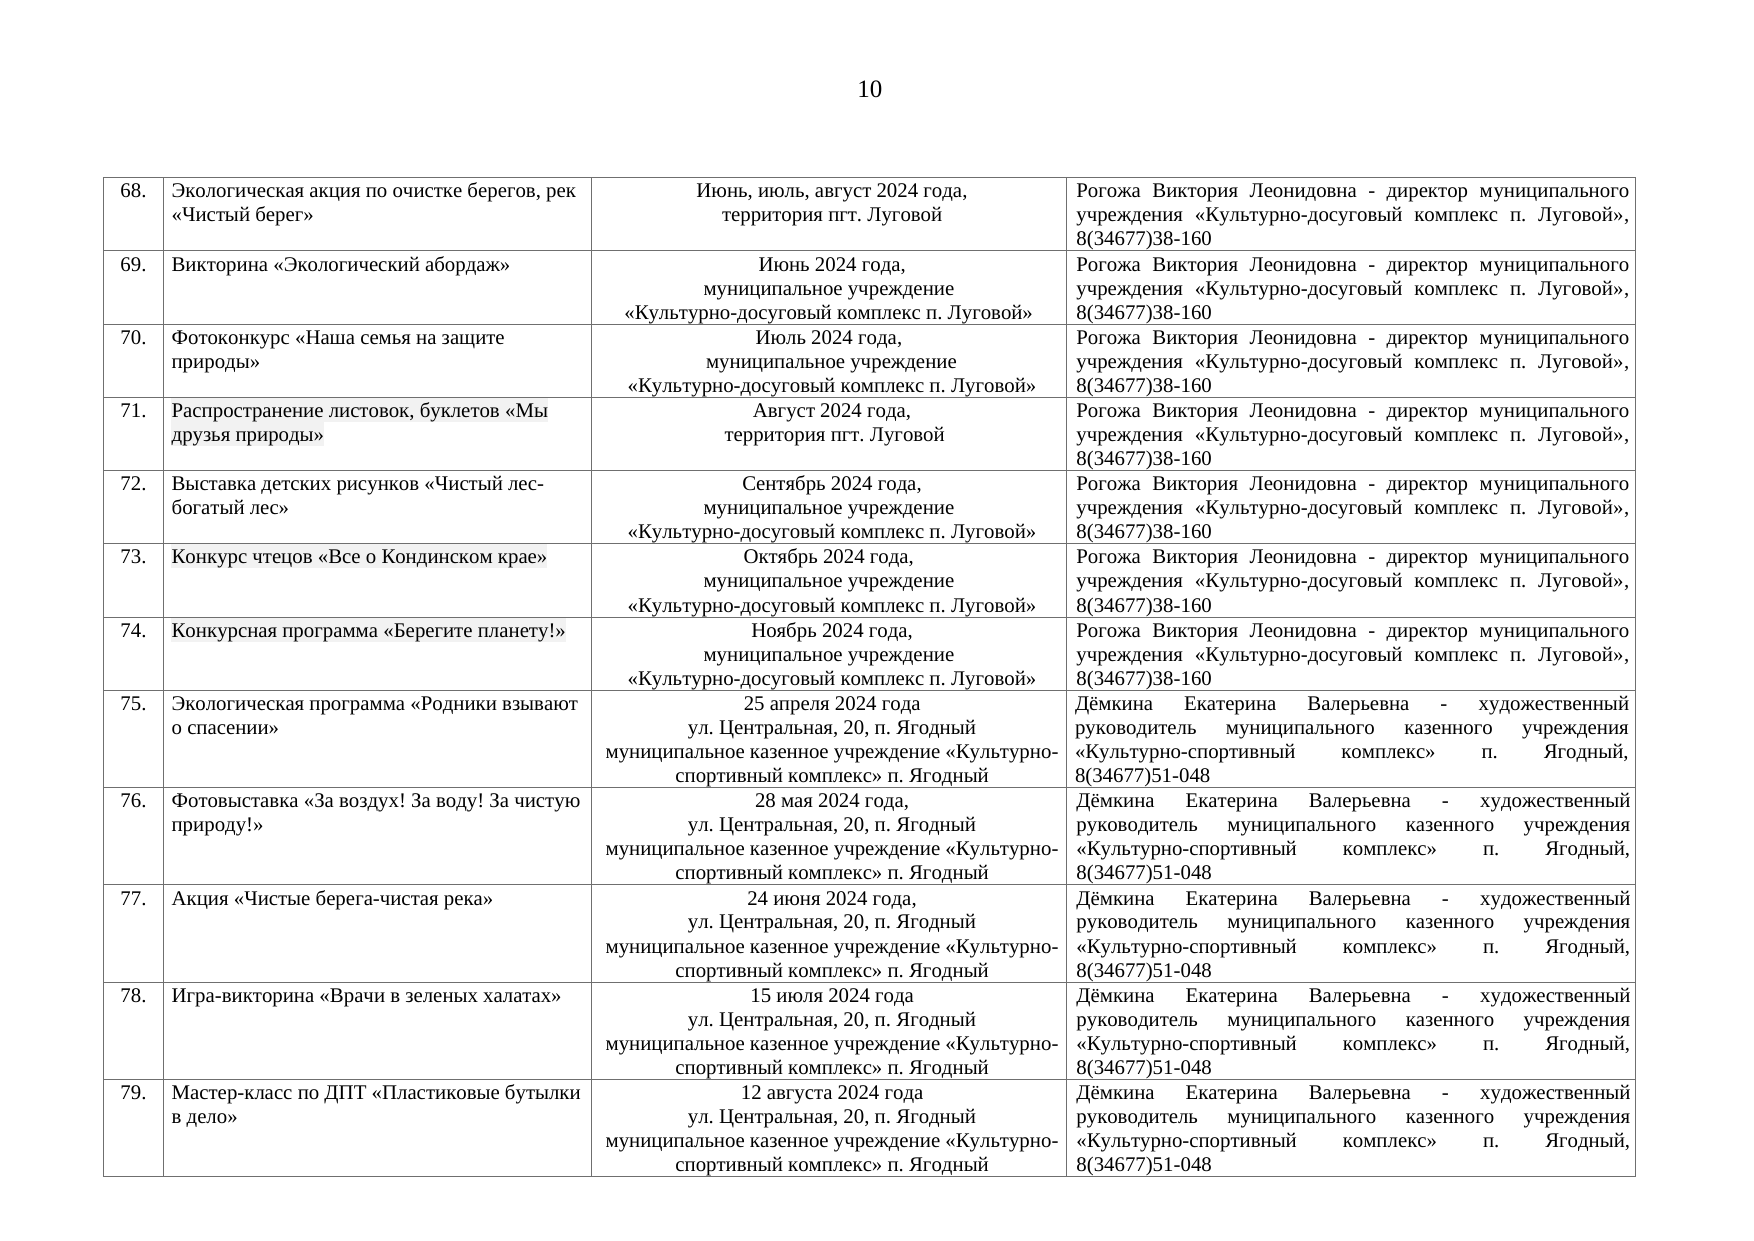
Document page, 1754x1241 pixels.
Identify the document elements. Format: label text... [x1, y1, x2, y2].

table_cell Ноябрь 2024 года, муниципальное учреждение «Культурно-досуговый комплекс п. Луговой» [592, 618, 1066, 690]
table_cell 68. [104, 178, 163, 250]
table_cell Август 2024 года, территория пгт. Луговой [592, 398, 1066, 470]
table_cell 71. [104, 398, 163, 470]
table_cell Дёмкина Екатерина Валерьевна - художественный руководитель муниципального казенного учреждения «Культурно-спортивный комплекс» п. Ягодный, 8(34677)51-048 [1067, 691, 1635, 787]
table_cell 24 июня 2024 года, ул. Центральная, 20, п. Ягодный муниципальное казенное учреждение «Культурно-спортивный комплекс» п. Ягодный [592, 885, 1066, 982]
table_cell 72. [104, 471, 163, 543]
table_cell Июнь, июль, август 2024 года, территория пгт. Луговой [592, 178, 1066, 250]
table_cell 76. [104, 788, 163, 884]
table_cell Экологическая акция по очистке берегов, рек «Чистый берег» [164, 178, 591, 250]
table_cell 75. [104, 691, 163, 787]
table_cell Рогожа Виктория Леонидовна - директор муниципального учреждения «Культурно-досуговый комплекс п. Луговой», 8(34677)38-160 [1067, 618, 1635, 690]
table_cell Дёмкина Екатерина Валерьевна - художественный руководитель муниципального казенного учреждения «Культурно-спортивный комплекс» п. Ягодный, 8(34677)51-048 [1067, 885, 1635, 982]
table_cell Рогожа Виктория Леонидовна - директор муниципального учреждения «Культурно-досуговый комплекс п. Луговой», 8(34677)38-160 [1067, 471, 1635, 543]
table_cell Октябрь 2024 года, муниципальное учреждение «Культурно-досуговый комплекс п. Луговой» [592, 544, 1066, 617]
table_cell 77. [104, 885, 163, 982]
table_cell 79. [104, 1080, 163, 1176]
table_cell Акция «Чистые берега-чистая река» [164, 885, 591, 982]
table_cell Июнь 2024 года, муниципальное учреждение «Культурно-досуговый комплекс п. Луговой» [592, 251, 1066, 324]
table_cell Экологическая программа «Родники взывают о спасении» [164, 691, 591, 787]
table_cell 74. [104, 618, 163, 690]
table_cell Дёмкина Екатерина Валерьевна - художественный руководитель муниципального казенного учреждения «Культурно-спортивный комплекс» п. Ягодный, 8(34677)51-048 [1067, 1080, 1635, 1176]
table_cell Фотоконкурс «Наша семья на защите природы» [164, 325, 591, 397]
table_cell Рогожа Виктория Леонидовна - директор муниципального учреждения «Культурно-досуговый комплекс п. Луговой», 8(34677)38-160 [1067, 544, 1635, 617]
table_cell Распространение листовок, буклетов «Мы друзья природы» [164, 398, 591, 470]
table_cell 12 августа 2024 года ул. Центральная, 20, п. Ягодный муниципальное казенное учреждение «Культурно-спортивный комплекс» п. Ягодный [592, 1080, 1066, 1176]
table_cell Рогожа Виктория Леонидовна - директор муниципального учреждения «Культурно-досуговый комплекс п. Луговой», 8(34677)38-160 [1067, 398, 1635, 470]
table_cell Рогожа Виктория Леонидовна - директор муниципального учреждения «Культурно-досуговый комплекс п. Луговой», 8(34677)38-160 [1067, 251, 1635, 324]
table_cell Игра-викторина «Врачи в зеленых халатах» [164, 983, 591, 1079]
table_cell 25 апреля 2024 года ул. Центральная, 20, п. Ягодный муниципальное казенное учреждение «Культурно-спортивный комплекс» п. Ягодный [592, 691, 1066, 787]
table_cell Мастер-класс по ДПТ «Пластиковые бутылки в дело» [164, 1080, 591, 1176]
table_cell 70. [104, 325, 163, 397]
table_cell 69. [104, 251, 163, 324]
table_cell 73. [104, 544, 163, 617]
table_cell Выставка детских рисунков «Чистый лес-богатый лес» [164, 471, 591, 543]
table_cell Конкурс чтецов «Все о Кондинском крае» [164, 544, 591, 617]
table_cell Конкурсная программа «Берегите планету!» [164, 618, 591, 690]
table_cell Дёмкина Екатерина Валерьевна - художественный руководитель муниципального казенного учреждения «Культурно-спортивный комплекс» п. Ягодный, 8(34677)51-048 [1067, 983, 1635, 1079]
table_cell Июль 2024 года, муниципальное учреждение «Культурно-досуговый комплекс п. Луговой» [592, 325, 1066, 397]
table_cell Викторина «Экологический абордаж» [164, 251, 591, 324]
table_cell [1067, 178, 1635, 250]
table_cell 15 июля 2024 года ул. Центральная, 20, п. Ягодный муниципальное казенное учреждение «Культурно-спортивный комплекс» п. Ягодный [592, 983, 1066, 1079]
table_cell 78. [104, 983, 163, 1079]
table_cell Рогожа Виктория Леонидовна - директор муниципального учреждения «Культурно-досуговый комплекс п. Луговой», 8(34677)38-160 [1067, 325, 1635, 397]
table_cell 28 мая 2024 года, ул. Центральная, 20, п. Ягодный муниципальное казенное учреждение «Культурно-спортивный комплекс» п. Ягодный [592, 788, 1066, 884]
table_cell Дёмкина Екатерина Валерьевна - художественный руководитель муниципального казенного учреждения «Культурно-спортивный комплекс» п. Ягодный, 8(34677)51-048 [1067, 788, 1635, 884]
table_cell Фотовыставка «За воздух! За воду! За чистую природу!» [164, 788, 591, 884]
table_cell Сентябрь 2024 года, муниципальное учреждение «Культурно-досуговый комплекс п. Луговой» [592, 471, 1066, 543]
